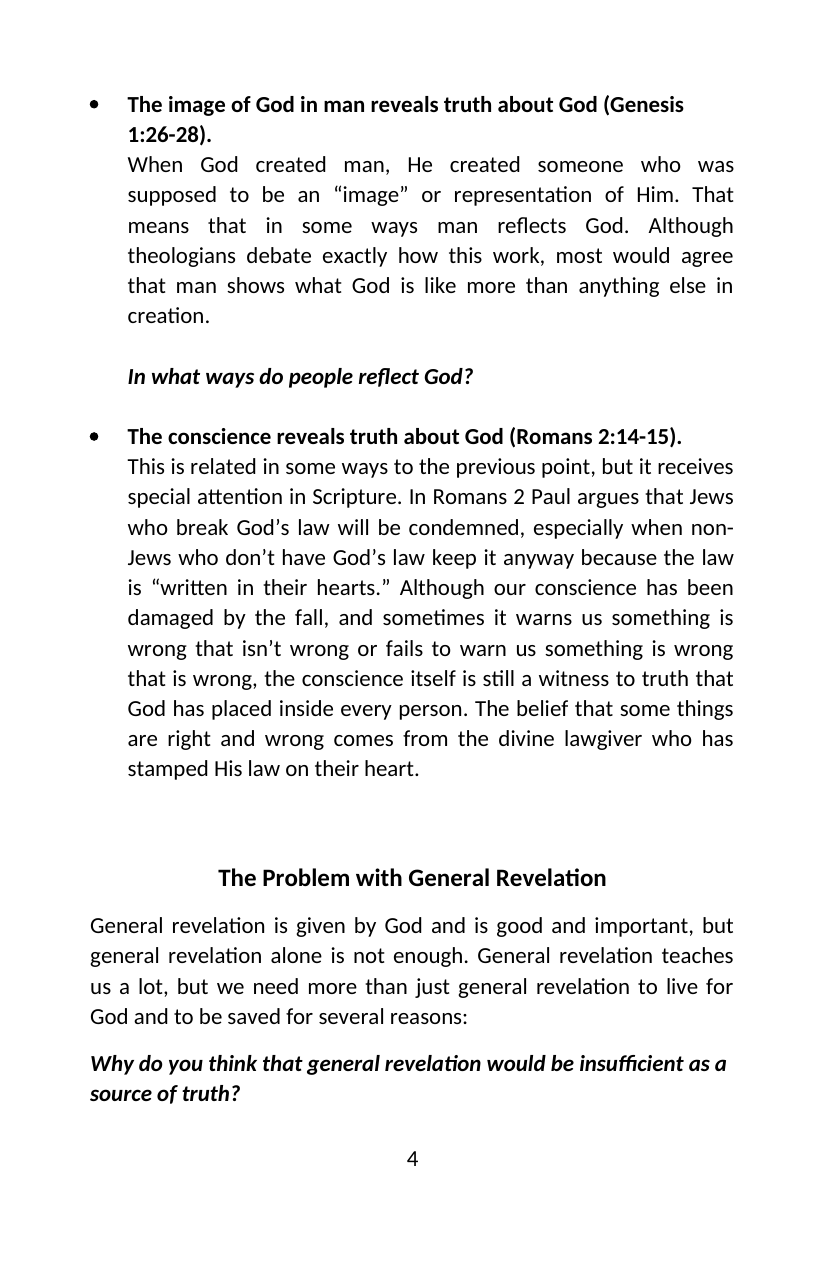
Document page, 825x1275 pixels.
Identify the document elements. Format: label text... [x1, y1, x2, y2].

text General revelation is given by God and is good and important, but general revelation alone is not enough. General revelation teaches us a lot, but we need more than just general revelation to live for God and to be saved for several reasons: [90, 911, 735, 1030]
list The image of God in man reveals truth about God (Genesis 1:26-28). [90, 90, 735, 148]
list In what ways do people reflect God? [127, 362, 735, 390]
text Why do you think that general revelation would be insufficient as a source of truth? [90, 1049, 735, 1107]
list The conscience reveals truth about God (Romans 2:14-15). [90, 422, 735, 450]
list When God created man, He created someone who was supposed to be an “image” or representation of Him. That means that in some ways man reflects God. Although theologians debate exactly how this work, most would agree that man shows what God is like more than anything else in creation. [127, 150, 735, 329]
text The Problem with General Revelation [90, 862, 735, 892]
list This is related in some ways to the previous point, but it receives special attention in Scripture. In Romans 2 Paul argues that Jews who break God’s law will be condemned, especially when non-Jews who don’t have God’s law keep it anyway because the law is “written in their hearts.” Although our conscience has been damaged by the fall, and sometimes it warns us something is wrong that isn’t wrong or fails to warn us something is wrong that is wrong, the conscience itself is still a witness to truth that God has placed inside every person. The belief that some things are right and wrong comes from the divine lawgiver who has stamped His law on their heart. [127, 452, 735, 783]
